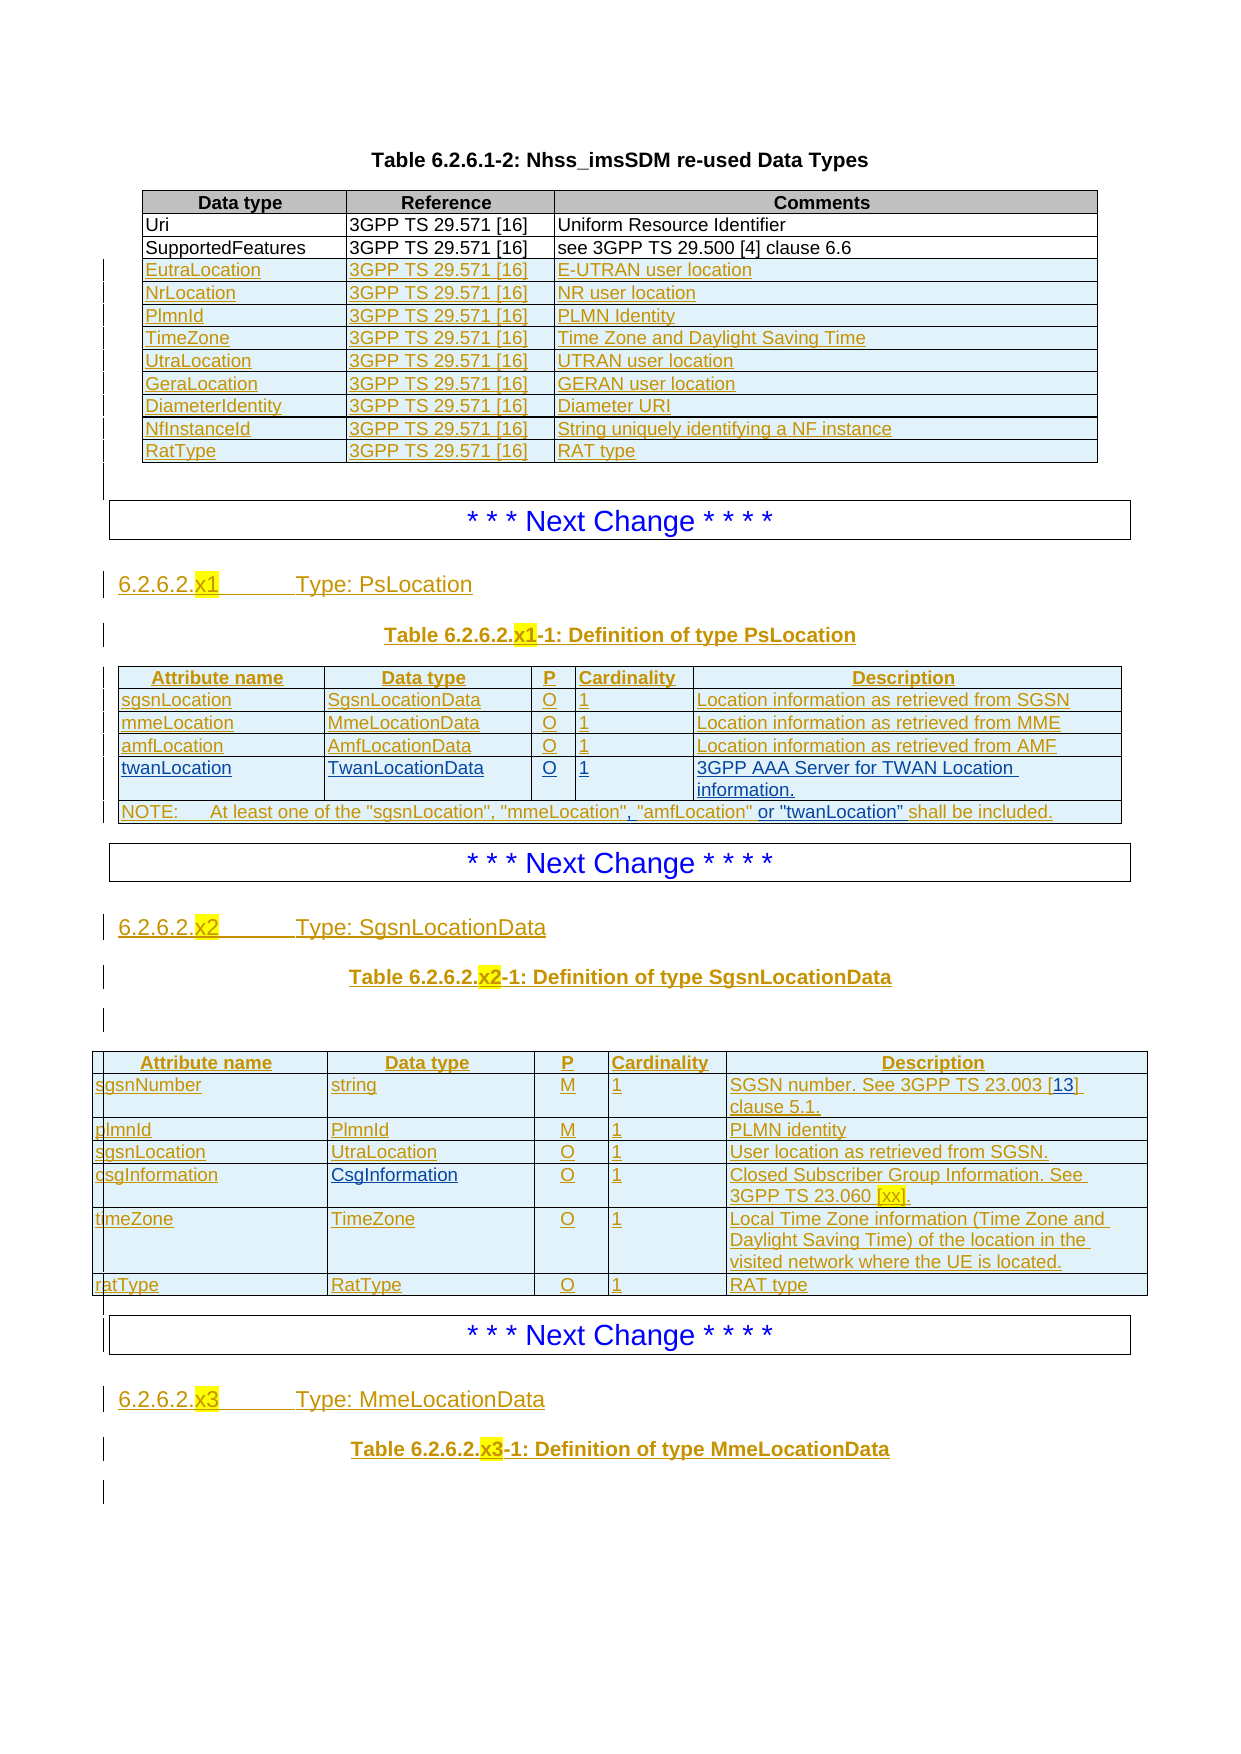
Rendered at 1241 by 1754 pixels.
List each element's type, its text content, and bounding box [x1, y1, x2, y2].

table_header Reference [347, 191, 554, 213]
text Table 6.2.6.1-2: Nhss_imsSDM re-used Data Types [118, 148, 1122, 172]
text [110, 1316, 1130, 1354]
table_header Comments [555, 191, 1097, 213]
table_cell 3GPP TS 29.571 [16] [347, 237, 554, 258]
table_cell 3GPP TS 29.571 [16] [347, 214, 554, 236]
text * * * Next Change * * * * [110, 844, 1130, 881]
table_header Data type [143, 191, 346, 213]
table_cell Uniform Resource Identifier [555, 214, 1097, 236]
table_cell Uri [143, 214, 346, 236]
table_cell see 3GPP TS 29.500 [4] clause 6.6 [555, 237, 1097, 258]
text * * * Next Change * * * * [110, 501, 1130, 539]
table_cell SupportedFeatures [143, 237, 346, 258]
